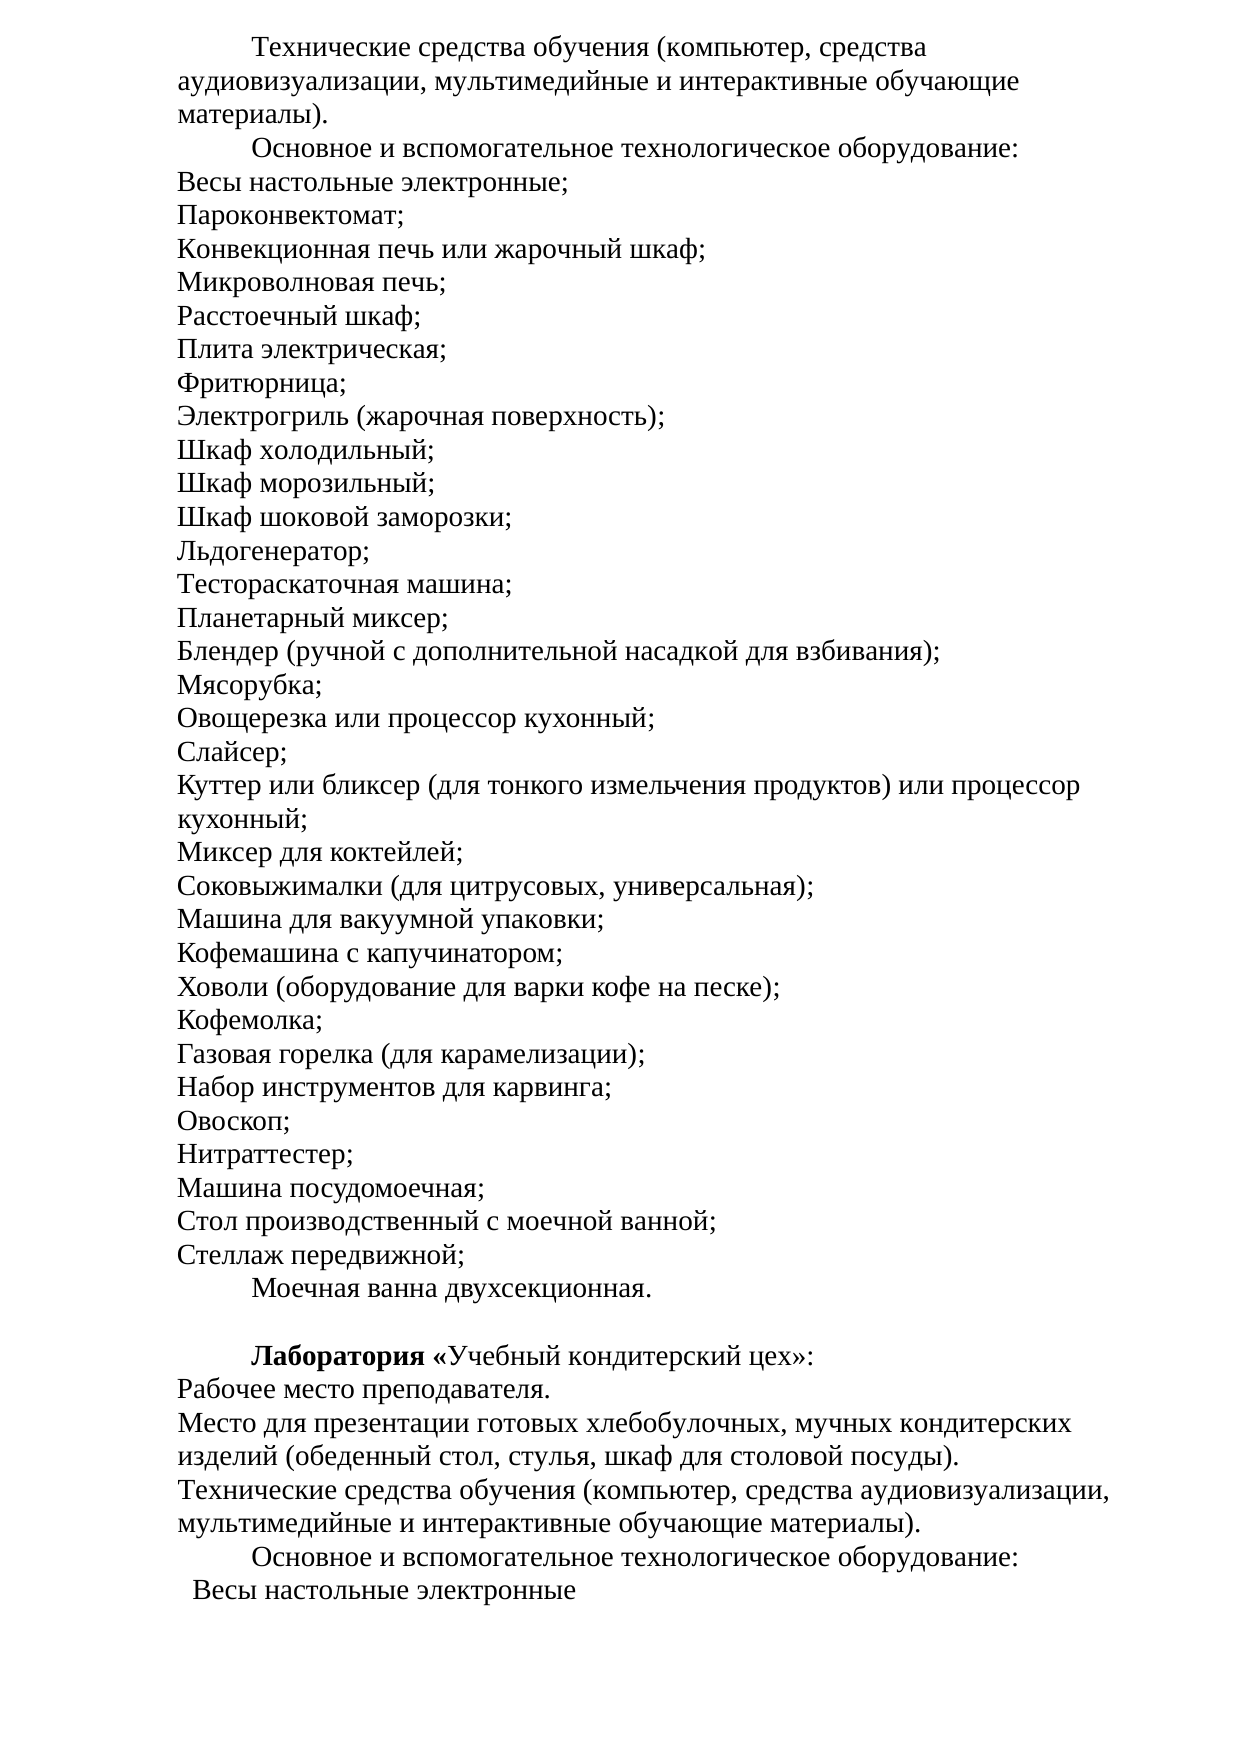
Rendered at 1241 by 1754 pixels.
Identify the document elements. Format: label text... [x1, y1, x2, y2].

text Тестораскаточная машина; [177, 566, 1152, 600]
text Машина посудомоечная; [177, 1170, 1152, 1203]
text Овощерезка или процессор кухонный; [177, 700, 1152, 734]
text Конвекционная печь или жарочный шкаф; [177, 231, 1152, 264]
text Соковыжималки (для цитрусовых, универсальная); [177, 868, 1152, 902]
text Шкаф шоковой заморозки; [177, 499, 1152, 533]
text Мясорубка; [177, 667, 1152, 700]
text Набор инструментов для карвинга; [177, 1069, 1152, 1103]
text Слайсер; [177, 734, 1152, 767]
text Весы настольные электронные; [177, 164, 1152, 197]
text Газовая горелка (для карамелизации); [177, 1036, 1152, 1069]
text Пароконвектомат; [177, 197, 1152, 231]
text Блендер (ручной с дополнительной насадкой для взбивания); [177, 633, 1152, 667]
text Место для презентации готовых хлебобулочных, мучных кондитерских изделий (обеденный стол, стулья, шкаф для столовой посуды). [177, 1405, 1152, 1472]
text Стеллаж передвижной; [177, 1237, 1152, 1271]
text Весы настольные электронные [177, 1572, 1152, 1606]
text Овоскоп; [177, 1103, 1152, 1136]
text Кофемолка; [177, 1002, 1152, 1036]
text Лаборатория «Учебный кондитерский цех»: [177, 1338, 1152, 1371]
text Фритюрница; [177, 365, 1152, 398]
text Стол производственный с моечной ванной; [177, 1203, 1152, 1237]
text Основное и вспомогательное технологическое оборудование: [177, 130, 1152, 164]
text Плита электрическая; [177, 331, 1152, 365]
text Расстоечный шкаф; [177, 298, 1152, 331]
text Технические средства обучения (компьютер, средства аудиовизуализации, мультимедийные и интерактивные обучающие материалы). [177, 29, 1152, 130]
text Основное и вспомогательное технологическое оборудование: [177, 1539, 1152, 1572]
text Микроволновая печь; [177, 264, 1152, 298]
text Планетарный миксер; [177, 600, 1152, 633]
text Миксер для коктейлей; [177, 834, 1152, 868]
text Шкаф морозильный; [177, 466, 1152, 499]
text Технические средства обучения (компьютер, средства аудиовизуализации, мультимедийные и интерактивные обучающие материалы). [177, 1472, 1152, 1539]
text Льдогенератор; [177, 533, 1152, 566]
text Шкаф холодильный; [177, 432, 1152, 466]
text Рабочее место преподавателя. [177, 1371, 1152, 1405]
text Ховоли (оборудование для варки кофе на песке); [177, 969, 1152, 1002]
text Нитраттестер; [177, 1136, 1152, 1170]
text Моечная ванна двухсекционная. [177, 1271, 1152, 1304]
text Куттер или бликсер (для тонкого измельчения продуктов) или процессор кухонный; [177, 767, 1152, 834]
text Электрогриль (жарочная поверхность); [177, 398, 1152, 432]
text Кофемашина с капучинатором; [177, 935, 1152, 969]
text Машина для вакуумной упаковки; [177, 902, 1152, 935]
